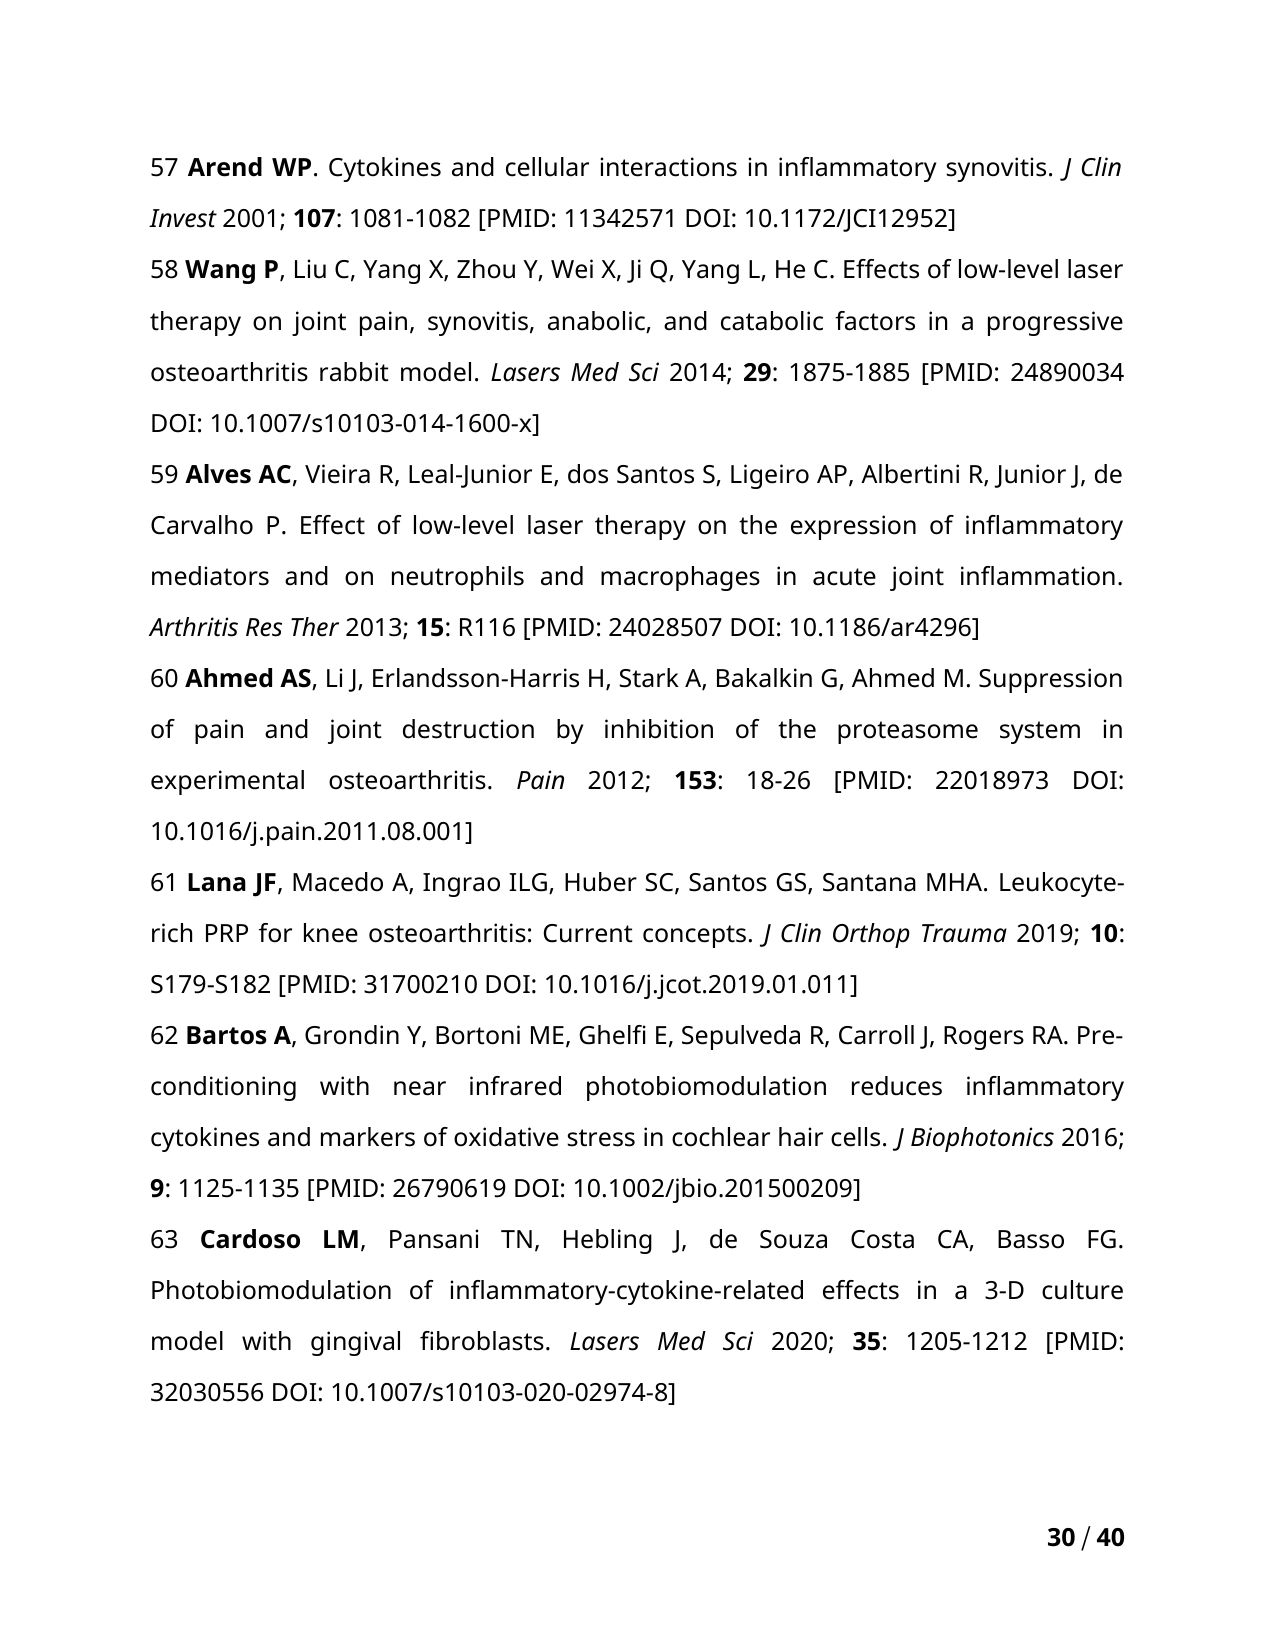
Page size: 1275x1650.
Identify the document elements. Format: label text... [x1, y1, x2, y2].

text 57 Arend WP. Cytokines and cellular interactions in inflammatory synovitis. J Clin Invest 2001; 107: 1081-1082 [PMID: 11342571 DOI: 10.1172/JCI12952] [150, 150, 1125, 235]
text 62 Bartos A, Grondin Y, Bortoni ME, Ghelfi E, Sepulveda R, Carroll J, Rogers RA. Pre-conditioning with near infrared photobiomodulation reduces inflammatory cytokines and markers of oxidative stress in cochlear hair cells. J Biophotonics 2016; 9: 1125-1135 [PMID: 26790619 DOI: 10.1002/jbio.201500209] [150, 1018, 1125, 1205]
text 59 Alves AC, Vieira R, Leal-Junior E, dos Santos S, Ligeiro AP, Albertini R, Junior J, de Carvalho P. Effect of low-level laser therapy on the expression of inflammatory mediators and on neutrophils and macrophages in acute joint inflammation. Arthritis Res Ther 2013; 15: R116 [PMID: 24028507 DOI: 10.1186/ar4296] [150, 456, 1125, 643]
text 60 Ahmed AS, Li J, Erlandsson-Harris H, Stark A, Bakalkin G, Ahmed M. Suppression of pain and joint destruction by inhibition of the proteasome system in experimental osteoarthritis. Pain 2012; 153: 18-26 [PMID: 22018973 DOI: 10.1016/j.pain.2011.08.001] [150, 660, 1125, 848]
text 63 Cardoso LM, Pansani TN, Hebling J, de Souza Costa CA, Basso FG. Photobiomodulation of inflammatory-cytokine-related effects in a 3-D culture model with gingival fibroblasts. Lasers Med Sci 2020; 35: 1205-1212 [PMID: 32030556 DOI: 10.1007/s10103-020-02974-8] [150, 1222, 1125, 1409]
text 58 Wang P, Liu C, Yang X, Zhou Y, Wei X, Ji Q, Yang L, He C. Effects of low-level laser therapy on joint pain, synovitis, anabolic, and catabolic factors in a progressive osteoarthritis rabbit model. Lasers Med Sci 2014; 29: 1875-1885 [PMID: 24890034 DOI: 10.1007/s10103-014-1600-x] [150, 252, 1125, 439]
text 61 Lana JF, Macedo A, Ingrao ILG, Huber SC, Santos GS, Santana MHA. Leukocyte-rich PRP for knee osteoarthritis: Current concepts. J Clin Orthop Trauma 2019; 10: S179-S182 [PMID: 31700210 DOI: 10.1016/j.jcot.2019.01.011] [150, 864, 1125, 1001]
